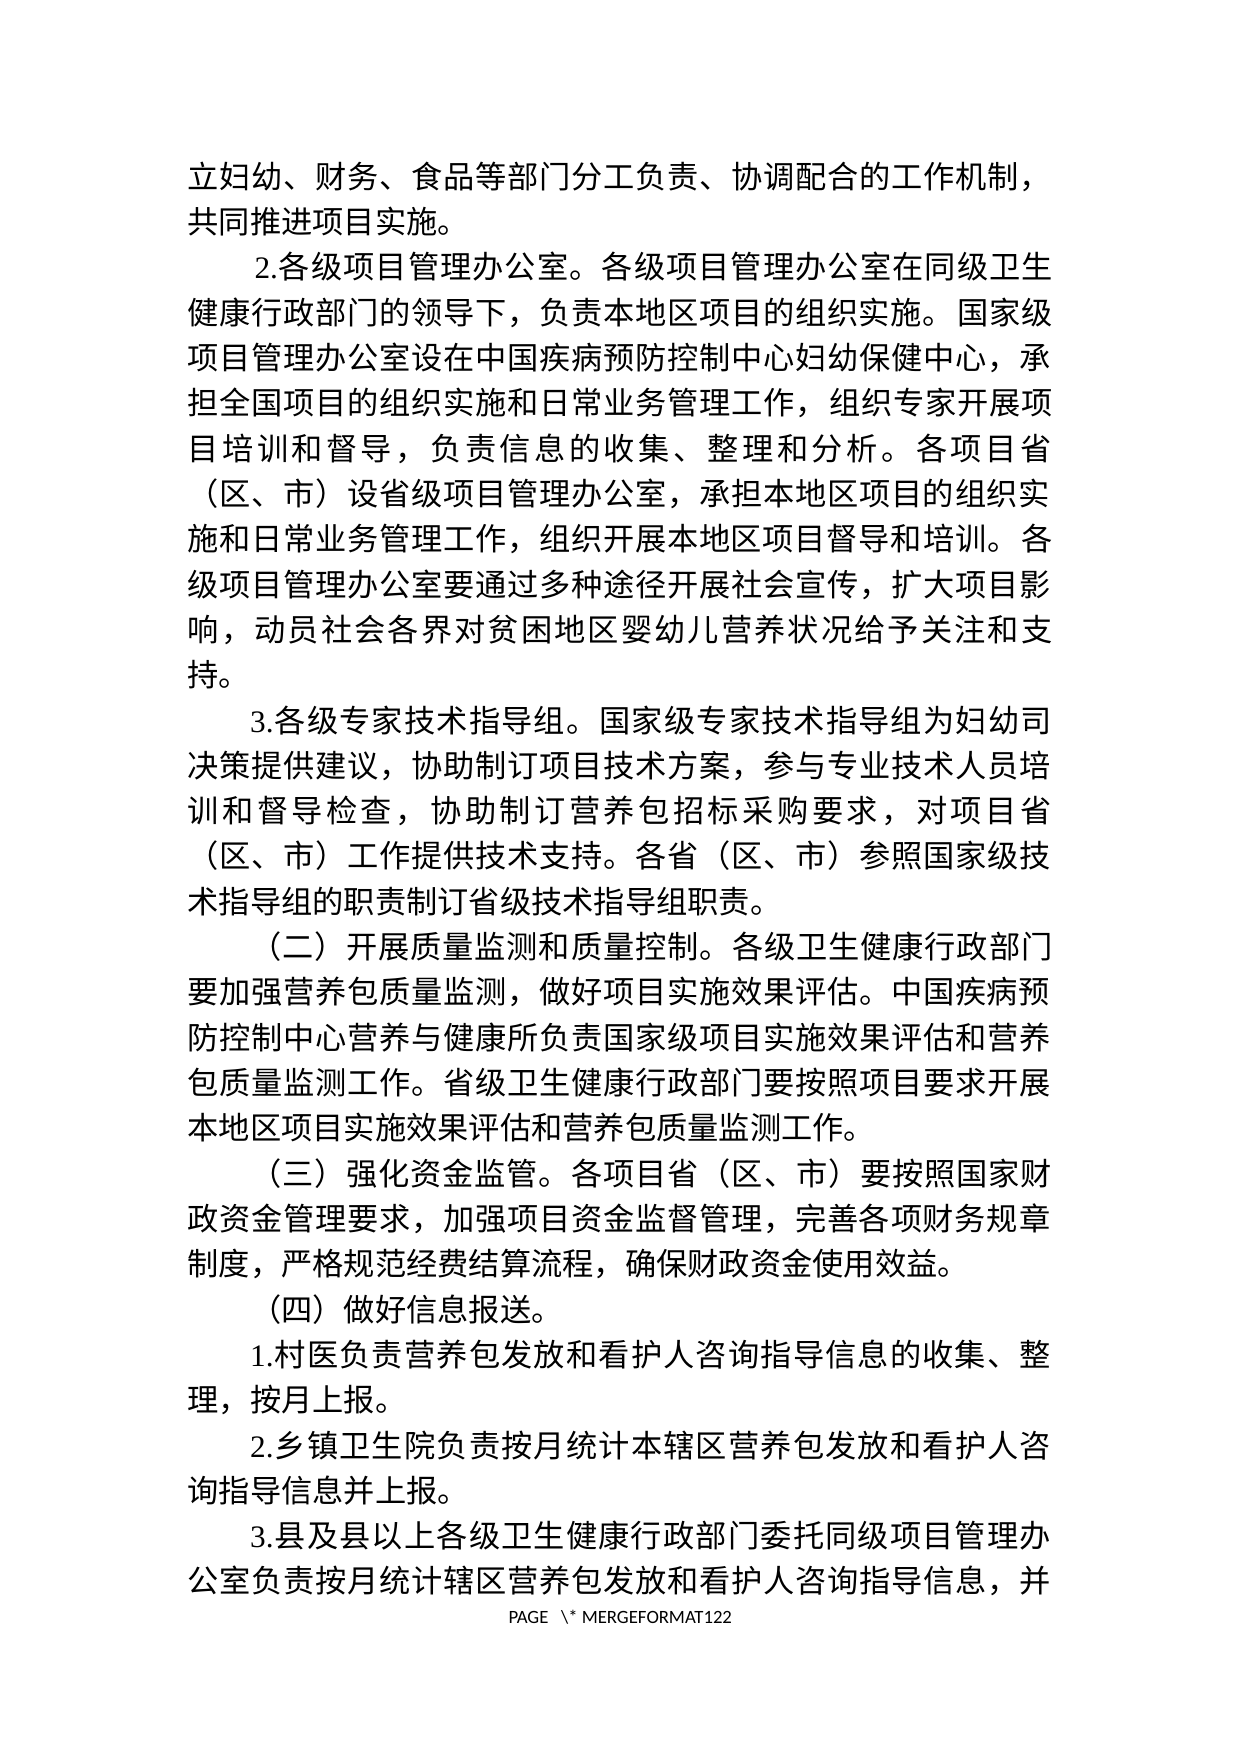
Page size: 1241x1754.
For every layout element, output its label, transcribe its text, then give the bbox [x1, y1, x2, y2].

text （四）做好信息报送。 [187, 1285, 1053, 1330]
text （三）强化资金监管。各项目省（区、市）要按照国家财政资金管理要求，加强项目资金监督管理，完善各项财务规章制度，严格规范经费结算流程，确保财政资金使用效益。 [187, 1149, 1053, 1285]
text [187, 1511, 1053, 1602]
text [187, 152, 1053, 243]
text 2.乡镇卫生院负责按月统计本辖区营养包发放和看护人咨询指导信息并上报。 [187, 1421, 1053, 1511]
text 2.各级项目管理办公室。各级项目管理办公室在同级卫生健康行政部门的领导下，负责本地区项目的组织实施。国家级项目管理办公室设在中国疾病预防控制中心妇幼保健中心，承担全国项目的组织实施和日常业务管理工作，组织专家开展项目培训和督导，负责信息的收集、整理和分析。各项目省（区、市）设省级项目管理办公室，承担本地区项目的组织实施和日常业务管理工作，组织开展本地区项目督导和培训。各级项目管理办公室要通过多种途径开展社会宣传，扩大项目影响，动员社会各界对贫困地区婴幼儿营养状况给予关注和支持。 [187, 243, 1053, 696]
text （二）开展质量监测和质量控制。各级卫生健康行政部门要加强营养包质量监测，做好项目实施效果评估。中国疾病预防控制中心营养与健康所负责国家级项目实施效果评估和营养包质量监测工作。省级卫生健康行政部门要按照项目要求开展本地区项目实施效果评估和营养包质量监测工作。 [187, 922, 1053, 1149]
text 1.村医负责营养包发放和看护人咨询指导信息的收集、整理，按月上报。 [187, 1330, 1053, 1421]
text 3.各级专家技术指导组。国家级专家技术指导组为妇幼司决策提供建议，协助制订项目技术方案，参与专业技术人员培训和督导检查，协助制订营养包招标采购要求，对项目省（区、市）工作提供技术支持。各省（区、市）参照国家级技术指导组的职责制订省级技术指导组职责。 [187, 696, 1053, 922]
